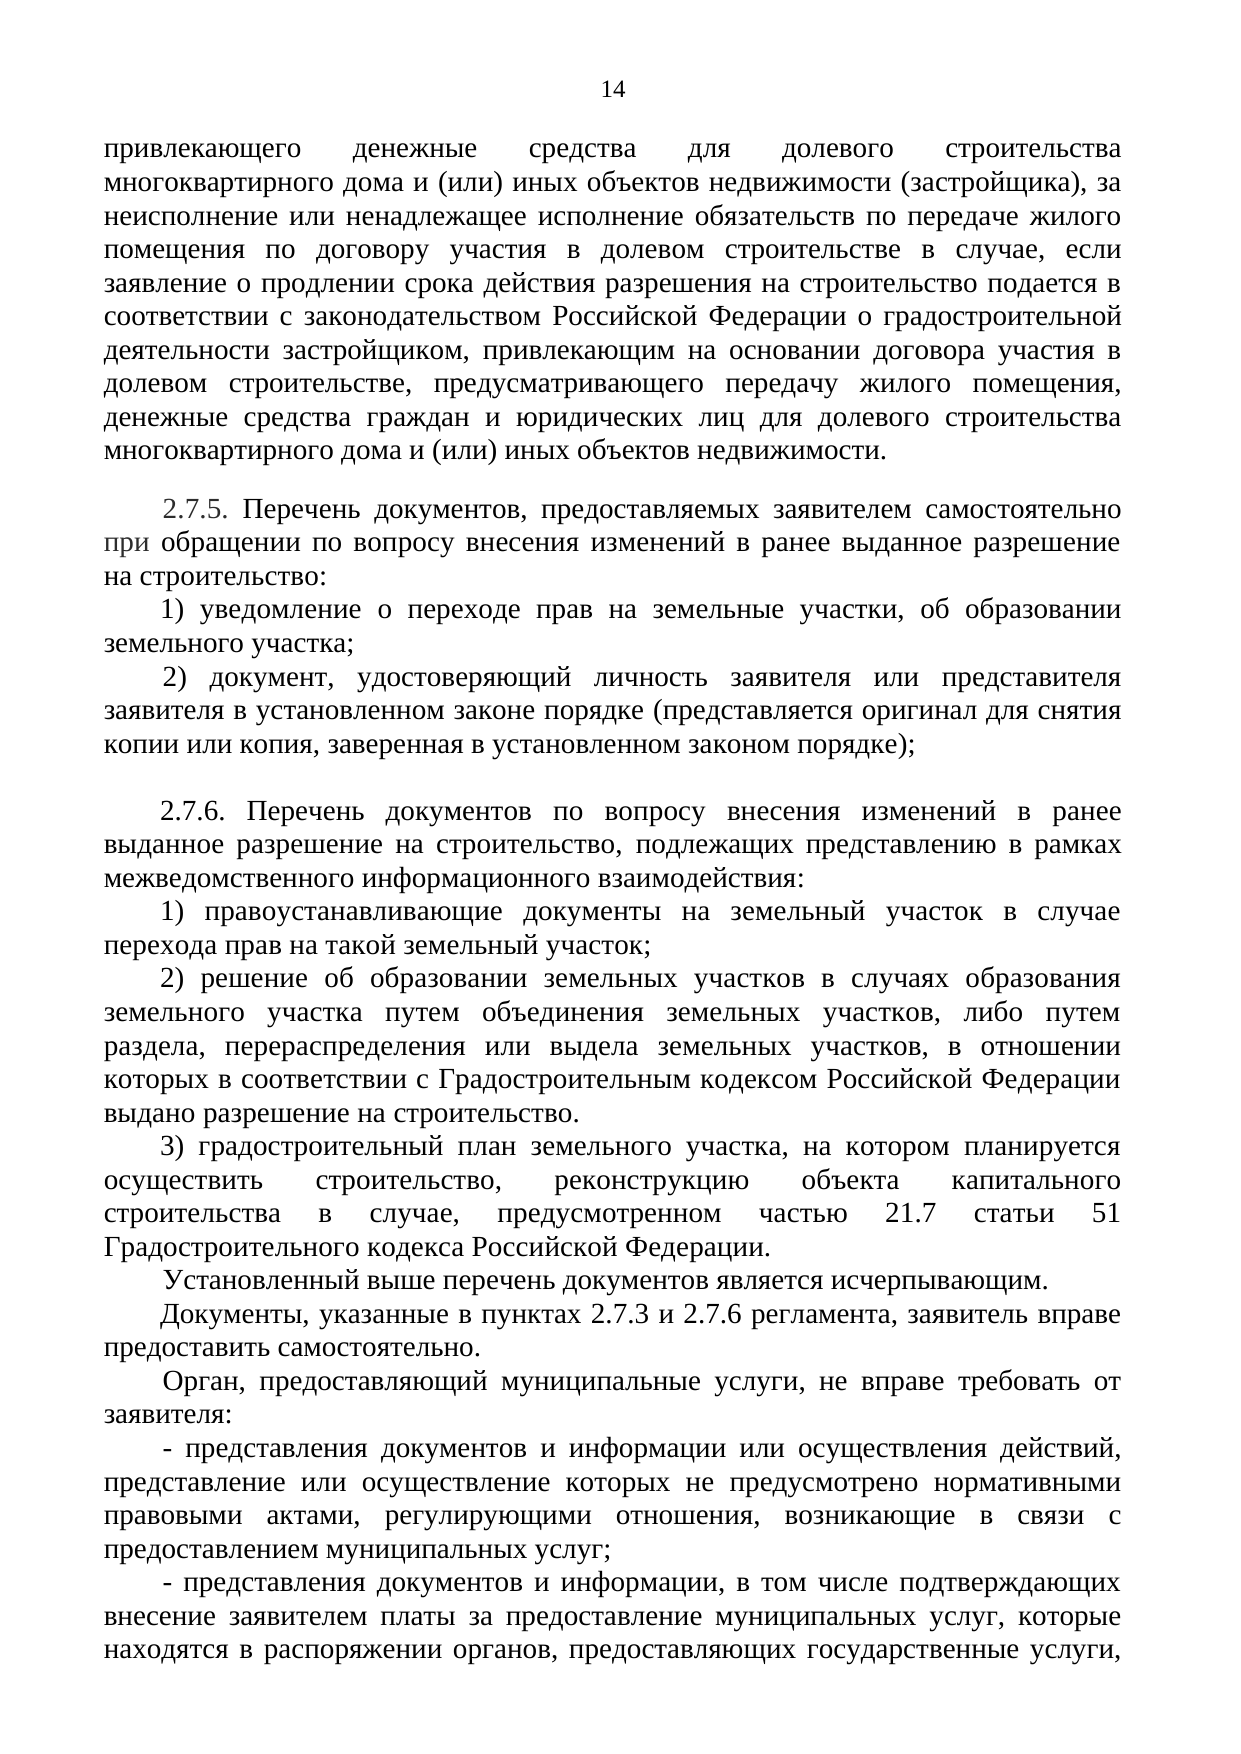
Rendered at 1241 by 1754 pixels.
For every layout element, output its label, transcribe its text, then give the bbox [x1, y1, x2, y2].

text 2) решение об образовании земельных участков в случаях образования земельного участка путем объединения земельных участков, либо путем раздела, перераспределения или выдела земельных участков, в отношении которых в соответствии с Градостроительным кодексом Российской Федерации выдано разрешение на строительство. [103, 961, 1122, 1128]
text 2.7.6. Перечень документов по вопросу внесения изменений в ранее выданное разрешение на строительство, подлежащих представлению в рамках межведомственного информационного взаимодействия: [103, 793, 1122, 893]
text 2.7.5. Перечень документов, предоставляемых заявителем самостоятельно при обращении по вопросу внесения изменений в ранее выданное разрешение на строительство: [103, 491, 1122, 592]
text Документы, указанные в пунктах 2.7.3 и 2.7.6 регламента, заявитель вправе предоставить самостоятельно. [103, 1296, 1122, 1363]
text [103, 131, 1122, 466]
text 1) правоустанавливающие документы на земельный участок в случае перехода прав на такой земельный участок; [103, 893, 1122, 961]
text Установленный выше перечень документов является исчерпывающим. [103, 1262, 1122, 1296]
text 3) градостроительный план земельного участка, на котором планируется осуществить строительство, реконструкцию объекта капитального строительства в случае, предусмотренном частью 21.7 статьи 51 Градостроительного кодекса Российской Федерации. [103, 1128, 1122, 1262]
text 2) документ, удостоверяющий личность заявителя или представителя заявителя в установленном законе порядке (представляется оригинал для снятия копии или копия, заверенная в установленном законом порядке); [103, 659, 1122, 759]
text Орган, предоставляющий муниципальные услуги, не вправе требовать от заявителя: [103, 1363, 1122, 1430]
text - представления документов и информации или осуществления действий, представление или осуществление которых не предусмотрено нормативными правовыми актами, регулирующими отношения, возникающие в связи с предоставлением муниципальных услуг; [103, 1430, 1122, 1564]
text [103, 1564, 1122, 1665]
text 1) уведомление о переходе прав на земельные участки, об образовании земельного участка; [103, 592, 1122, 659]
